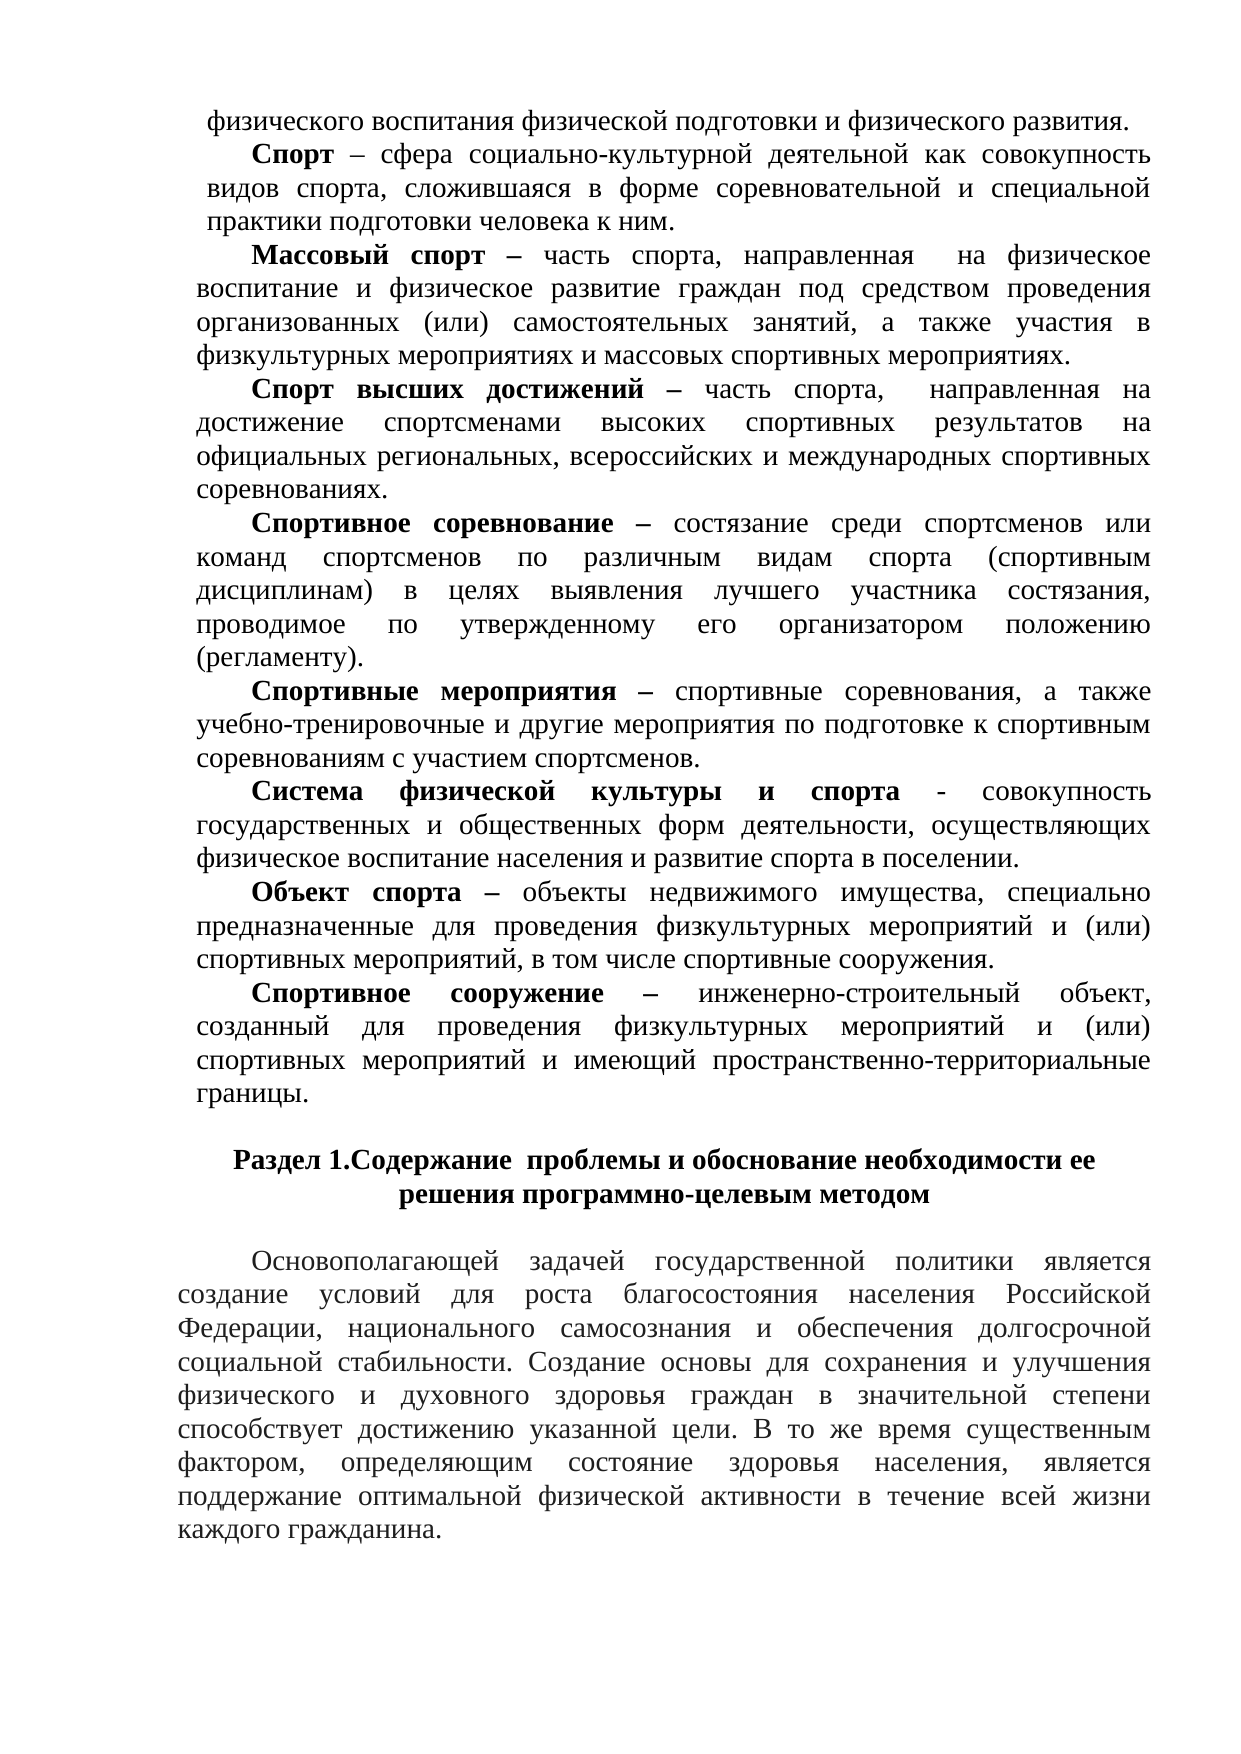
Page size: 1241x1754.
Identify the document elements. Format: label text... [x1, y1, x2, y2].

text Основополагающей задачей государственной политики является создание условий для роста благосостояния населения Российской Федерации, национального самосознания и обеспечения долгосрочной социальной стабильности. Создание основы для сохранения и улучшения физического и духовного здоровья граждан в значительной степени способствует достижению указанной цели. В то же время существенным фактором, определяющим состояние здоровья населения, является поддержание оптимальной физической активности в течение всей жизни каждого гражданина. [177, 1243, 1152, 1545]
text Система физической культуры и спорта - совокупность государственных и общественных форм деятельности, осуществляющих физическое воспитание населения и развитие спорта в поселении. [196, 773, 1152, 874]
text Раздел 1.Содержание проблемы и обоснование необходимости ее решения программно-целевым методом [177, 1142, 1152, 1209]
text Спортивное сооружение – инженерно-строительный объект, созданный для проведения физкультурных мероприятий и (или) спортивных мероприятий и имеющий пространственно-территориальные границы. [196, 975, 1152, 1109]
text Спорт – сфера социально-культурной деятельной как совокупность видов спорта, сложившаяся в форме соревновательной и специальной практики подготовки человека к ним. [207, 136, 1152, 237]
text Спортивное соревнование – состязание среди спортсменов или команд спортсменов по различным видам спорта (спортивным дисциплинам) в целях выявления лучшего участника состязания, проводимое по утвержденному его организатором положению (регламенту). [196, 505, 1152, 673]
text Спортивные мероприятия – спортивные соревнования, а также учебно-тренировочные и другие мероприятия по подготовке к спортивным соревнованиям с участием спортсменов. [196, 673, 1152, 773]
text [207, 103, 1152, 136]
text Массовый спорт – часть спорта, направленная на физическое воспитание и физическое развитие граждан под средством проведения организованных (или) самостоятельных занятий, а также участия в физкультурных мероприятиях и массовых спортивных мероприятиях. [196, 237, 1152, 371]
text Объект спорта – объекты недвижимого имущества, специально предназначенные для проведения физкультурных мероприятий и (или) спортивных мероприятий, в том числе спортивные сооружения. [196, 874, 1152, 975]
text Спорт высших достижений – часть спорта, направленная на достижение спортсменами высоких спортивных результатов на официальных региональных, всероссийских и международных спортивных соревнованиях. [196, 371, 1152, 505]
